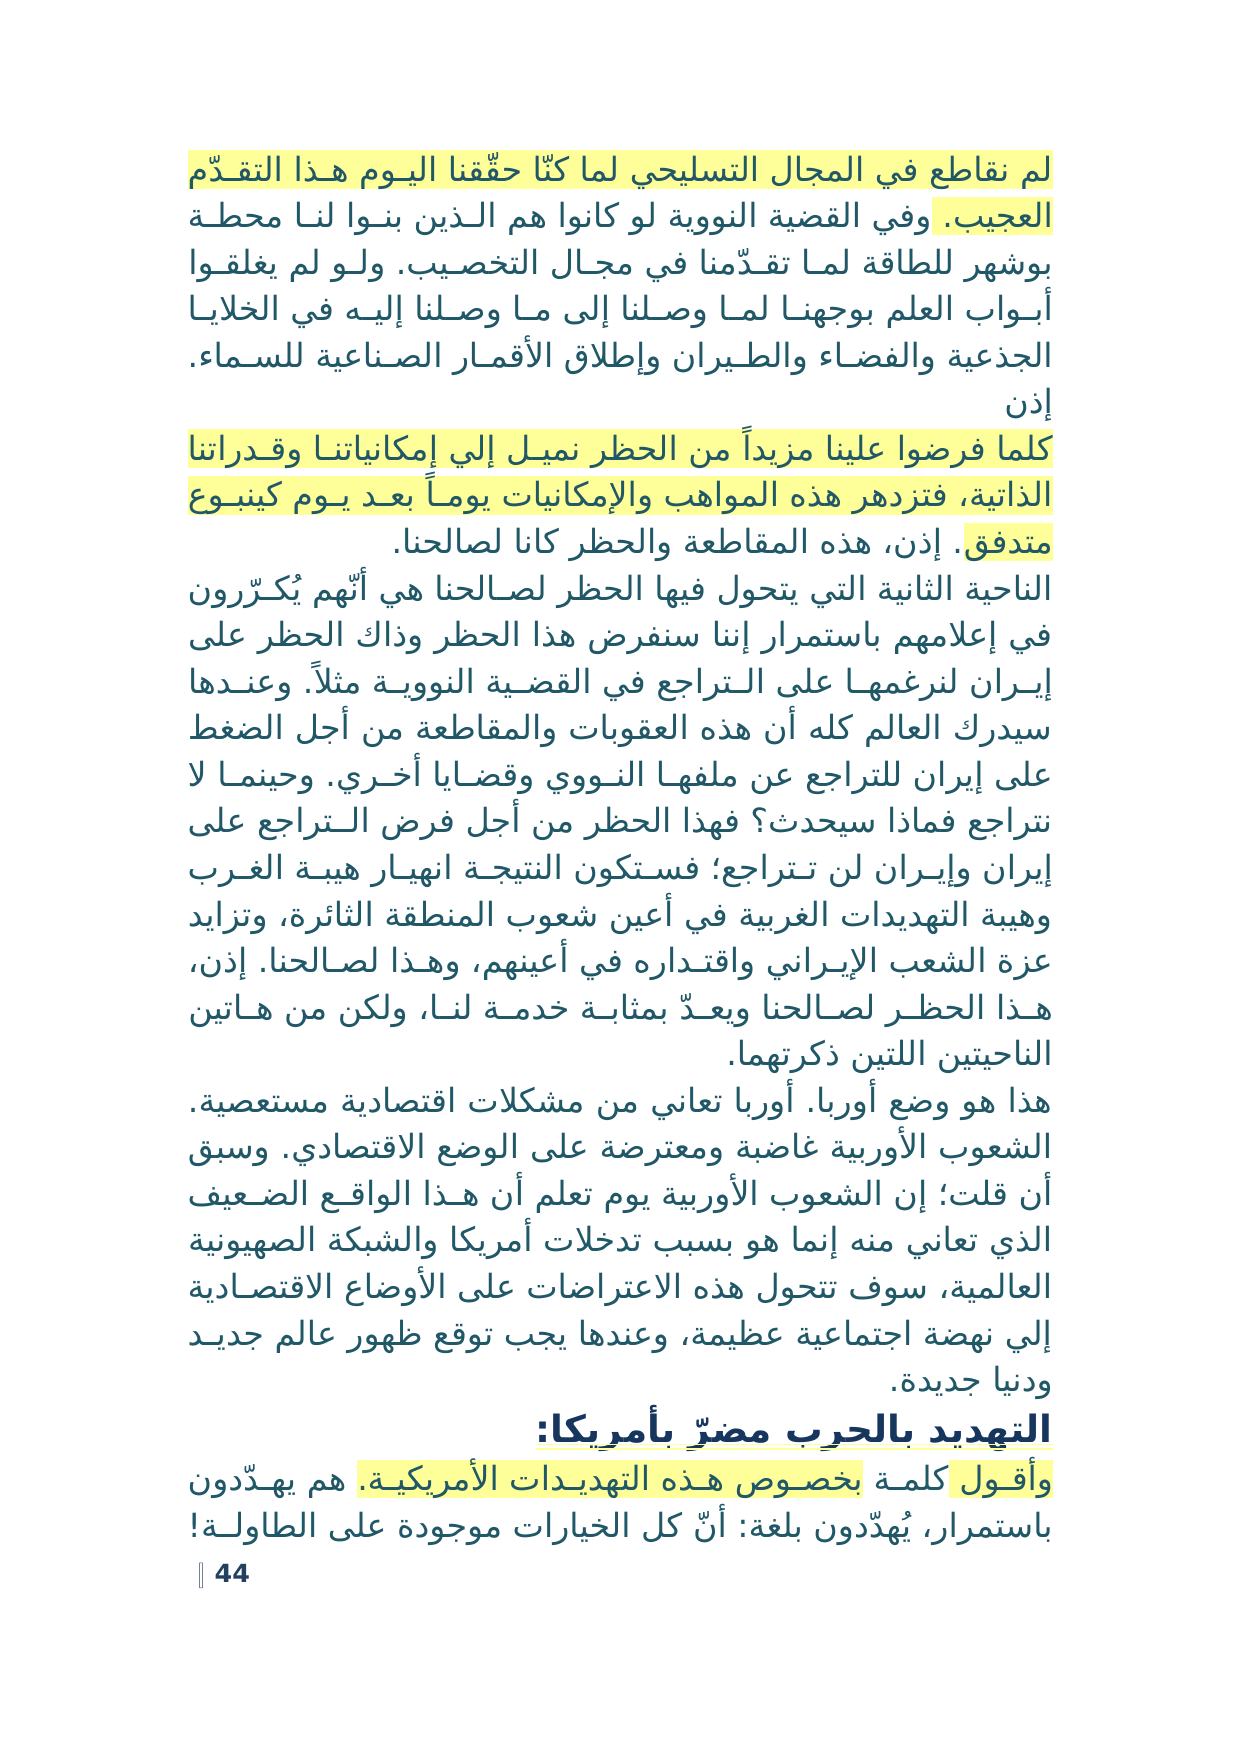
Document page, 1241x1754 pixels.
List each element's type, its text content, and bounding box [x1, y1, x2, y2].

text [187, 1459, 1053, 1545]
text الناحية الثانية التي يتحول فيها الحظر لصالحنا هي أنّهم يُكرّرون في إعلامهم باستمرار إننا سنفرض هذا الحظر وذاك الحظر على إيران لنرغمها على التراجع في القضية النووية مثلاً. وعندها سيدرك العالم كله أن هذه العقوبات والمقاطعة من أجل الضغط على إيران للتراجع عن ملفها النووي وقضايا أخري. وحينما لا نتراجع فماذا سيحدث؟ فهذا الحظر من أجل فرض التراجع على إيران وإيران لن تتراجع؛ فستكون النتيجة انهيار هيبة الغرب وهيبة التهديدات الغربية في أعين شعوب المنطقة الثائرة، وتزايد عزة الشعب الإيراني واقتداره في أعينهم، وهذا لصالحنا. إذن، هذا الحظر لصالحنا ويعدّ بمثابة خدمة لنا، ولكن من هاتين الناحيتين اللتين ذكرتهما. [187, 569, 1053, 1073]
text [187, 150, 1053, 422]
text هذا هو وضع أوربا. أوربا تعاني من مشكلات اقتصادية مستعصية. الشعوب الأوربية غاضبة ومعترضة على الوضع الاقتصادي. وسبق أن قلت؛ إن الشعوب الأوربية يوم تعلم أن هذا الواقع الضعيف الذي تعاني منه إنما هو بسبب تدخلات أمريكا والشبكة الصهيونية العالمية، سوف تتحول هذه الاعتراضات على الأوضاع الاقتصادية إلي نهضة اجتماعية عظيمة، وعندها يجب توقع ظهور عالم جديد ودنيا جديدة. [187, 1081, 1053, 1399]
text كلما فرضوا علينا مزيداً من الحظر نميل إلي إمكانياتنا وقدراتنا الذاتية، فتزدهر هذه المواهب والإمكانيات يوماً بعد يوم كينبوع متدفق. إذن، هذه المقاطعة والحظر كانا لصالحنا. [187, 429, 1053, 561]
text التهديد بالحرب مضرّ بأمريكا: [187, 1407, 1053, 1451]
